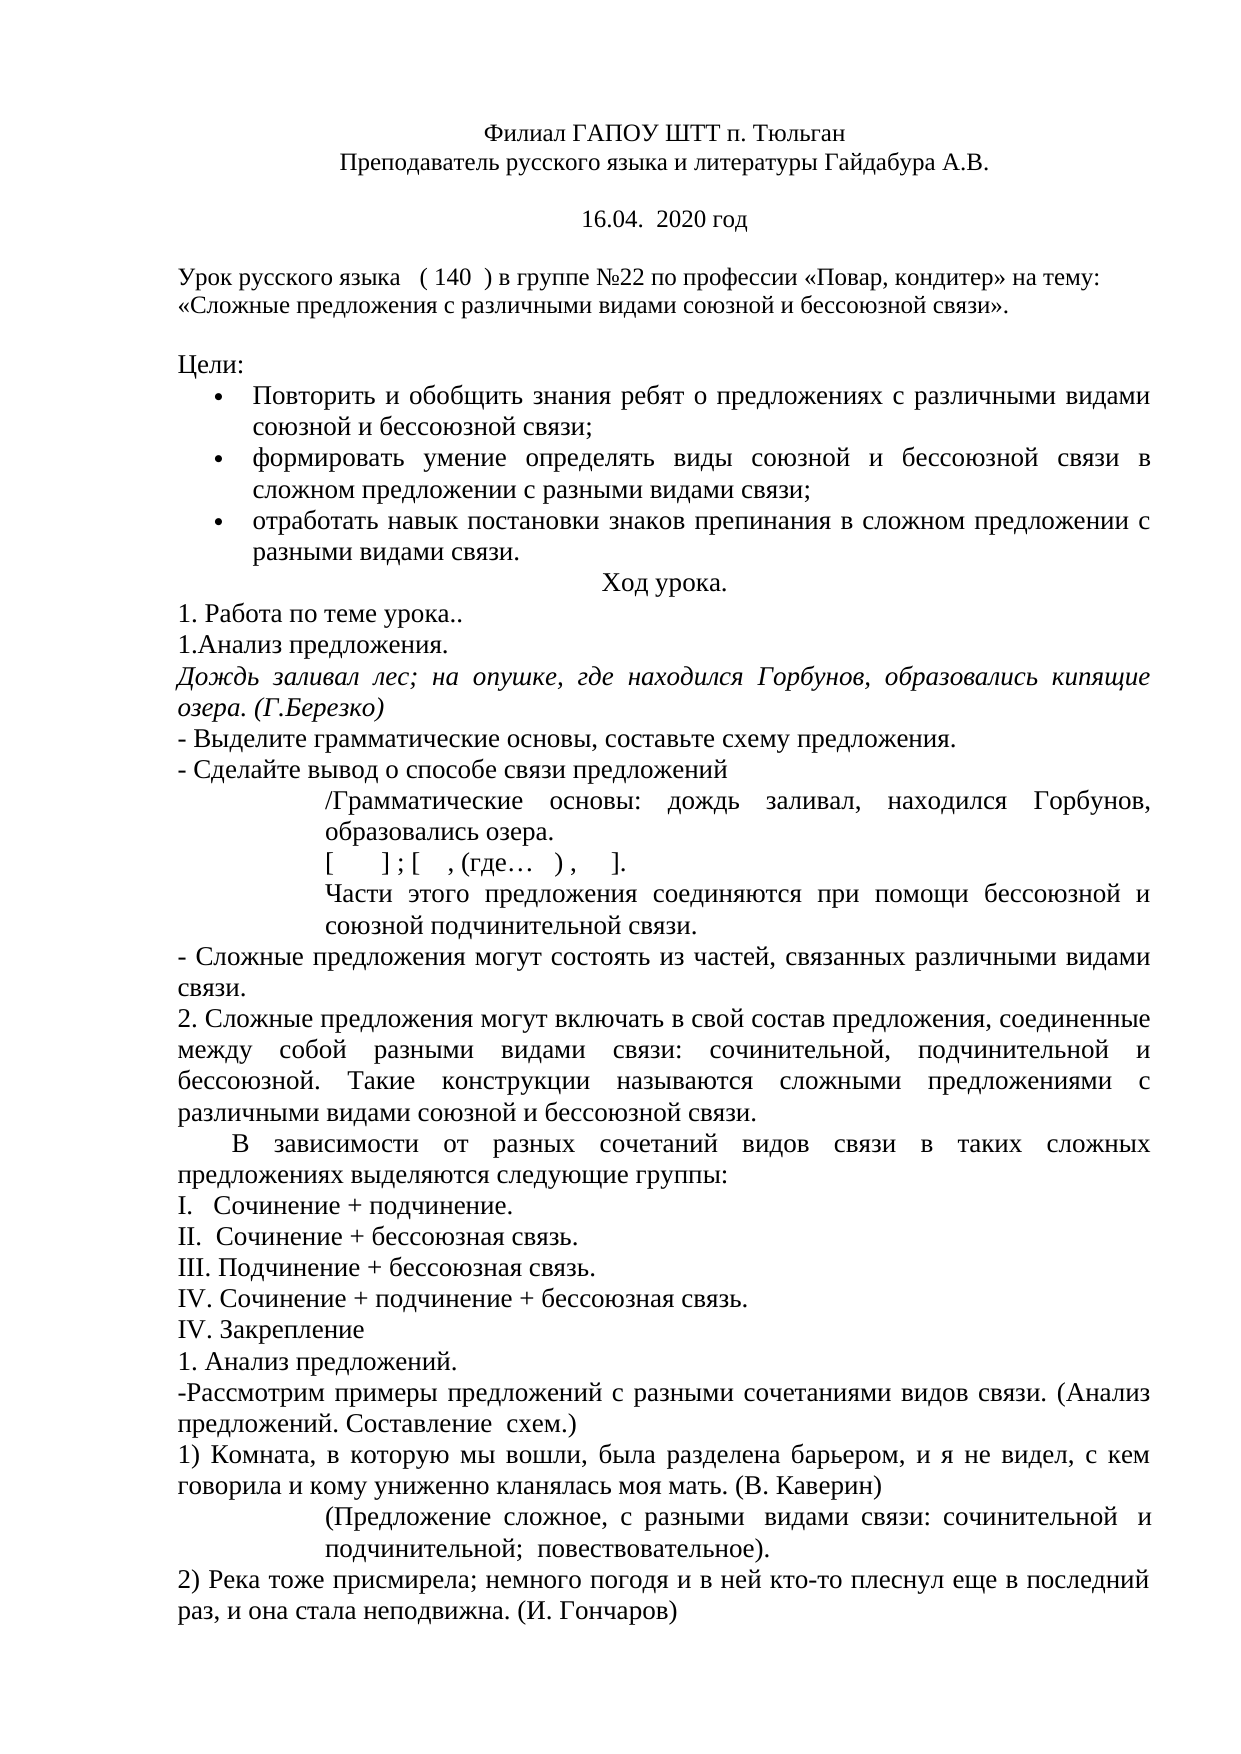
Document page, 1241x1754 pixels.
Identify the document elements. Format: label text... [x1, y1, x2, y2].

text 2. Сложные предложения могут включать в свой состав предложения, соединенные между собой разными видами связи: сочинительной, подчинительной и бессоюзной. Такие конструкции называются сложными предложениями с различными видами союзной и бессоюзной связи. [177, 1002, 1152, 1127]
text Филиал ГАПОУ ШТТ п. Тюльган [177, 118, 1152, 147]
text В зависимости от разных сочетаний видов связи в таких сложных предложениях выделяются следующие группы: [177, 1127, 1152, 1189]
text III. Подчинение + бессоюзная связь. [177, 1251, 1152, 1282]
text 1. Работа по теме урока.. [177, 597, 1152, 628]
list Повторить и обобщить знания ребят о предложениях с различными видами союзной и бессоюзной связи; [215, 379, 1152, 442]
text 1) Комната, в которую мы вошли, была разделена барьером, и я не видел, с кем говорила и кому униженно кланялась моя мать. (В. Каверин) [177, 1438, 1152, 1501]
text Дождь заливал лес; на опушке, где находился Горбунов, образовались кипящие озера. (Г.Березко) [177, 659, 1152, 722]
list формировать умение определять виды союзной и бессоюзной связи в сложном предложении с разными видами связи; [215, 442, 1152, 504]
text Урок русского языка ( 140 ) в группе №22 по профессии «Повар, кондитер» на тему: «Сложные предложения с различными видами союзной и бессоюзной связи». [177, 262, 1152, 319]
text 16.04. 2020 год [177, 204, 1152, 233]
text - Выделите грамматические основы, составьте схему предложения. [177, 722, 1152, 753]
text Ход урока. [177, 566, 1152, 597]
text 2) Река тоже присмирела; немного погодя и в ней кто-то плеснул еще в последний раз, и она стала неподвижна. (И. Гончаров) [177, 1563, 1152, 1625]
text - Сложные предложения могут состоять из частей, связанных различными видами связи. [177, 940, 1152, 1002]
text II. Сочинение + бессоюзная связь. [177, 1220, 1152, 1251]
text IV. Закрепление [177, 1314, 1152, 1345]
list отработать навык постановки знаков препинания в сложном предложении с разными видами связи. [215, 504, 1152, 566]
text /Грамматические основы: дождь заливал, находился Горбунов, образовались озера. [325, 784, 1152, 846]
text - Сделайте вывод о способе связи предложений [177, 753, 1152, 784]
text Преподаватель русского языка и литературы Гайдабура А.В. [177, 147, 1152, 176]
text -Рассмотрим примеры предложений с разными сочетаниями видов связи. (Анализ предложений. Составление схем.) [177, 1376, 1152, 1438]
text IV. Сочинение + подчинение + бессоюзная связь. [177, 1282, 1152, 1314]
text Цели: [177, 348, 1152, 379]
text Части этого предложения соединяются при помощи бессоюзной и союзной подчинительной связи. [325, 878, 1152, 940]
text [ ] ; [ , (где… ) , ]. [251, 846, 1152, 878]
text (Предложение сложное, с разными видами связи: сочинительной и подчинительной; повествовательное). [325, 1501, 1152, 1563]
text 1.Анализ предложения. [177, 628, 1152, 659]
text 1. Анализ предложений. [177, 1345, 1152, 1376]
text I. Сочинение + подчинение. [177, 1189, 1152, 1220]
